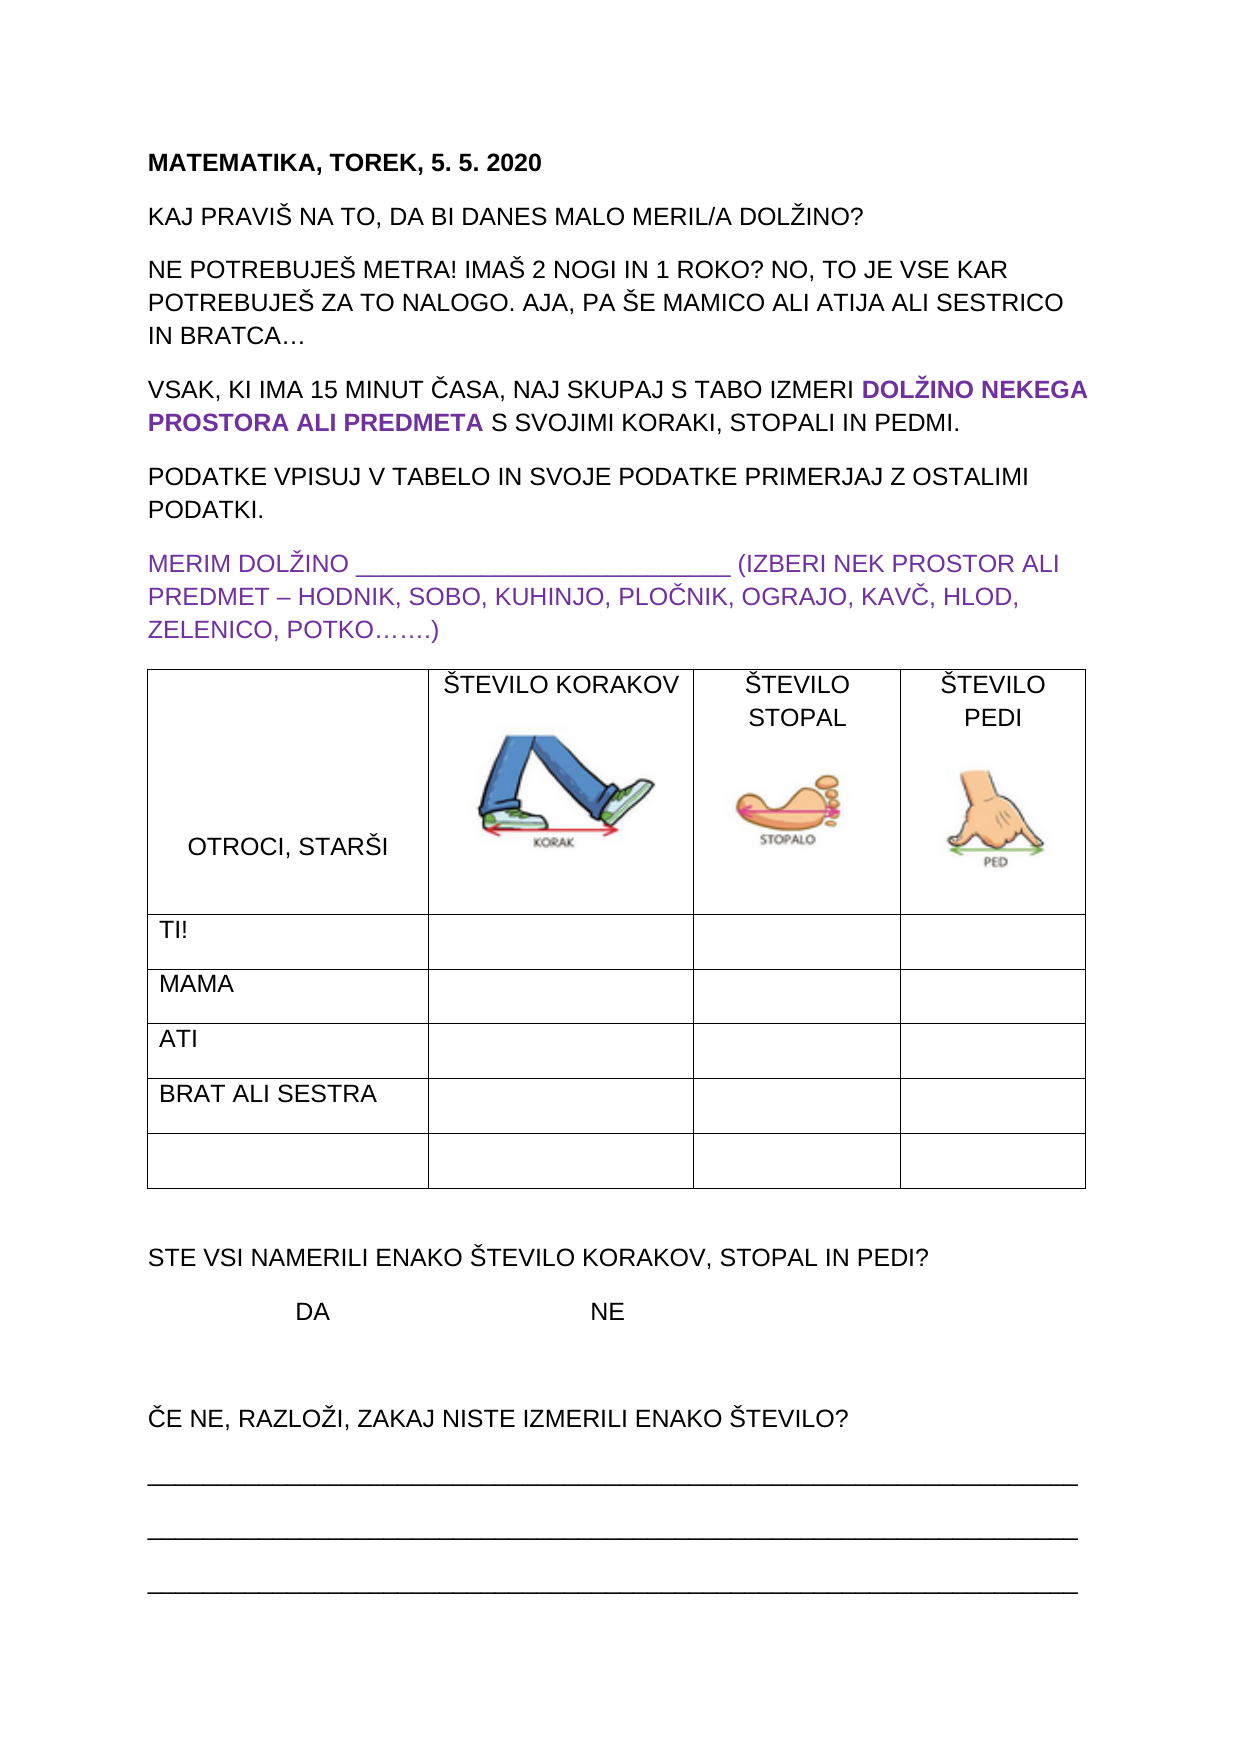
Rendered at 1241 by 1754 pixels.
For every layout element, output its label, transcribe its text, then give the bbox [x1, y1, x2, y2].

table_cell [429, 1079, 693, 1133]
text ___________________________________________________________________ [148, 1512, 1093, 1541]
table_cell [694, 970, 900, 1023]
table_cell [429, 1134, 693, 1188]
text MATEMATIKA, TOREK, 5. 5. 2020 [148, 148, 1093, 176]
text ___________________________________________________________________ [148, 1458, 1093, 1487]
table_cell [429, 970, 693, 1023]
table_cell MAMA [148, 970, 428, 1023]
table_cell [901, 970, 1085, 1023]
picture [466, 723, 657, 852]
table_cell [901, 1024, 1085, 1078]
picture [724, 756, 870, 851]
text ___________________________________________________________________ [148, 1566, 1093, 1595]
table_cell ATI [148, 1024, 428, 1078]
table_header OTROCI, STARŠI [148, 670, 428, 913]
text ČE NE, RAZLOŽI, ZAKAJ NISTE IZMERILI ENAKO ŠTEVILO? [148, 1404, 1093, 1433]
text NE POTREBUJEŠ METRA! IMAŠ 2 NOGI IN 1 ROKO? NO, TO JE VSE KAR POTREBUJEŠ ZA TO NALOGO. AJA, PA ŠE MAMICO ALI ATIJA ALI SESTRICO IN BRATCA… [148, 255, 1093, 350]
text PODATKE VPISUJ V TABELO IN SVOJE PODATKE PRIMERJAJ Z OSTALIMI PODATKI. [148, 462, 1093, 524]
table_cell BRAT ALI SESTRA [148, 1079, 428, 1133]
table_cell [694, 1134, 900, 1188]
text KAJ PRAVIŠ NA TO, DA BI DANES MALO MERIL/A DOLŽINO? [148, 201, 1093, 230]
table_cell [429, 1024, 693, 1078]
text STE VSI NAMERILI ENAKO ŠTEVILO KORAKOV, STOPAL IN PEDI? [148, 1243, 1093, 1272]
table_header ŠTEVILO KORAKOV [429, 670, 693, 913]
table_cell [694, 1079, 900, 1133]
table_cell [901, 915, 1085, 968]
text MERIM DOLŽINO ___________________________ (IZBERI NEK PROSTOR ALI PREDMET – HODNIK, SOBO, KUHINJO, PLOČNIK, OGRAJO, KAVČ, HLOD, ZELENICO, POTKO…….) [148, 549, 1093, 644]
table_cell [901, 1134, 1085, 1188]
table_cell [148, 1134, 428, 1188]
text VSAK, KI IMA 15 MINUT ČASA, NAJ SKUPAJ S TABO IZMERI DOLŽINO NEKEGA PROSTORA ALI PREDMETA S SVOJIMI KORAKI, STOPALI IN PEDMI. [148, 375, 1093, 437]
table_cell [694, 915, 900, 968]
table_cell [429, 915, 693, 968]
table_cell TI! [148, 915, 428, 968]
table_header ŠTEVILO STOPAL [694, 670, 900, 913]
table_header ŠTEVILO PEDI [901, 670, 1085, 913]
text DA NE [221, 1297, 1093, 1326]
picture [929, 756, 1057, 889]
table_cell [694, 1024, 900, 1078]
table_cell [901, 1079, 1085, 1133]
